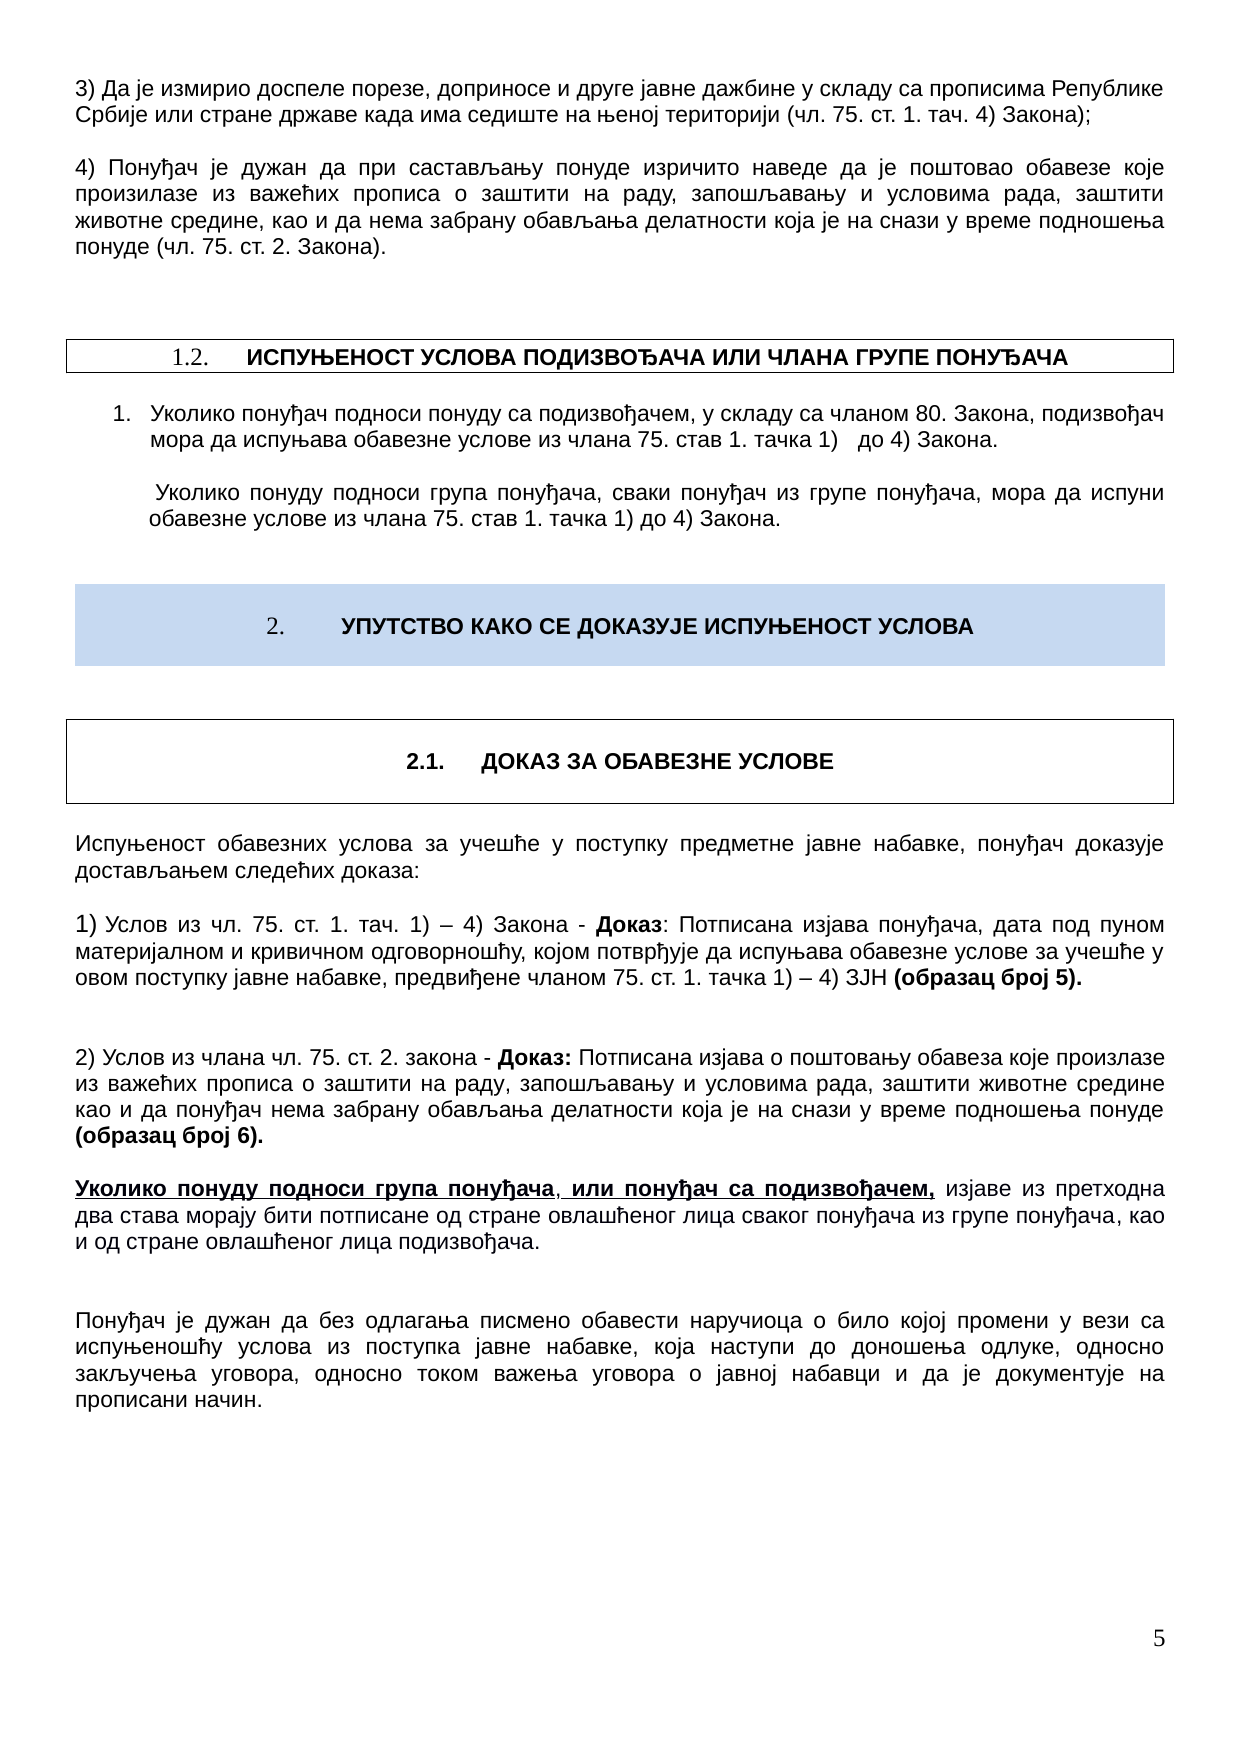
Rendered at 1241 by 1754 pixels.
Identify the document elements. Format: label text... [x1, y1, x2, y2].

list Уколико понуду подноси група понуђача, сваки понуђач из групе понуђача, мора да испуни обавезне услове из члана 75. став 1. тачка 1) до 4) Закона. [149, 479, 1165, 532]
list УПУТСТВО КАКО СЕ ДОКАЗУЈЕ ИСПУЊЕНОСТ УСЛОВА [75, 611, 1165, 639]
list 2.1. ДОКАЗ ЗА ОБАВЕЗНЕ УСЛОВЕ [75, 748, 1165, 774]
list Уколико понуђач подноси понуду са подизвођачем, у складу са чланом 80. Закона, подизвођач мора да испуњава обавезне услове из члана 75. став 1. тачка 1) до 4) Закона. [112, 400, 1165, 453]
list 4) Понуђач је дужан да при састављању понуде изричито наведе да је поштовао обавезе које произилазе из важећих прописа о заштити на раду, запошљавању и условима рада, заштити животне средине, као и да нема забрану обављања делатности која је на снази у време подношења понуде (чл. 75. ст. 2. Закона). [75, 154, 1165, 259]
list ИСПУЊЕНОСТ УСЛОВА ПОДИЗВОЂАЧА ИЛИ ЧЛАНА ГРУПЕ ПОНУЂАЧА [67, 340, 1173, 372]
list 3) Да је измирио доспеле порезе, доприносе и друге јавне дажбине у складу са прописима Републике Србије или стране државе када има седиште на њеној територији (чл. 75. ст. 1. тач. 4) Закона); [75, 75, 1165, 128]
list Уколико понуду подноси група понуђача, или понуђач са подизвођачем, изјаве из претходна два става морају бити потписане од стране овлашћеног лица сваког понуђача из групе понуђача, као и од стране овлашћеног лица подизвођача. [75, 1175, 1165, 1254]
list Испуњеност обавезних услова за учешће у поступку предметне јавне набавке, понуђач доказује достављањем следећих доказа: [75, 830, 1165, 883]
list Услов из чл. 75. ст. 1. тач. 1) – 4) Закона - Доказ: Потписана изјава понуђача, дата под пуном материјалном и кривичном одговорношћу, којом потврђује да испуњава обавезне услове за учешће у овом поступку јавне набавке, предвиђене чланом 75. ст. 1. тачка 1) – 4) ЗЈН (образац број 5). [75, 909, 1165, 991]
list Понуђач је дужан да без одлагања писмено обавести наручиоца о било којој промени у вези са испуњеношћу услова из поступка јавне набавке, која наступи до доношења одлуке, односно закључења уговора, односно током важења уговора о јавној набавци и да је документује на прописани начин. [75, 1307, 1165, 1412]
list 2) Услов из члана чл. 75. ст. 2. закона - Доказ: Потписана изјава о поштовању обавеза које произлазе из важећих прописа о заштити на раду, запошљавању и условима рада, заштити животне средине као и да понуђач нема забрану обављања делатности која је на снази у време подношења понуде (образац број 6). [75, 1043, 1165, 1149]
